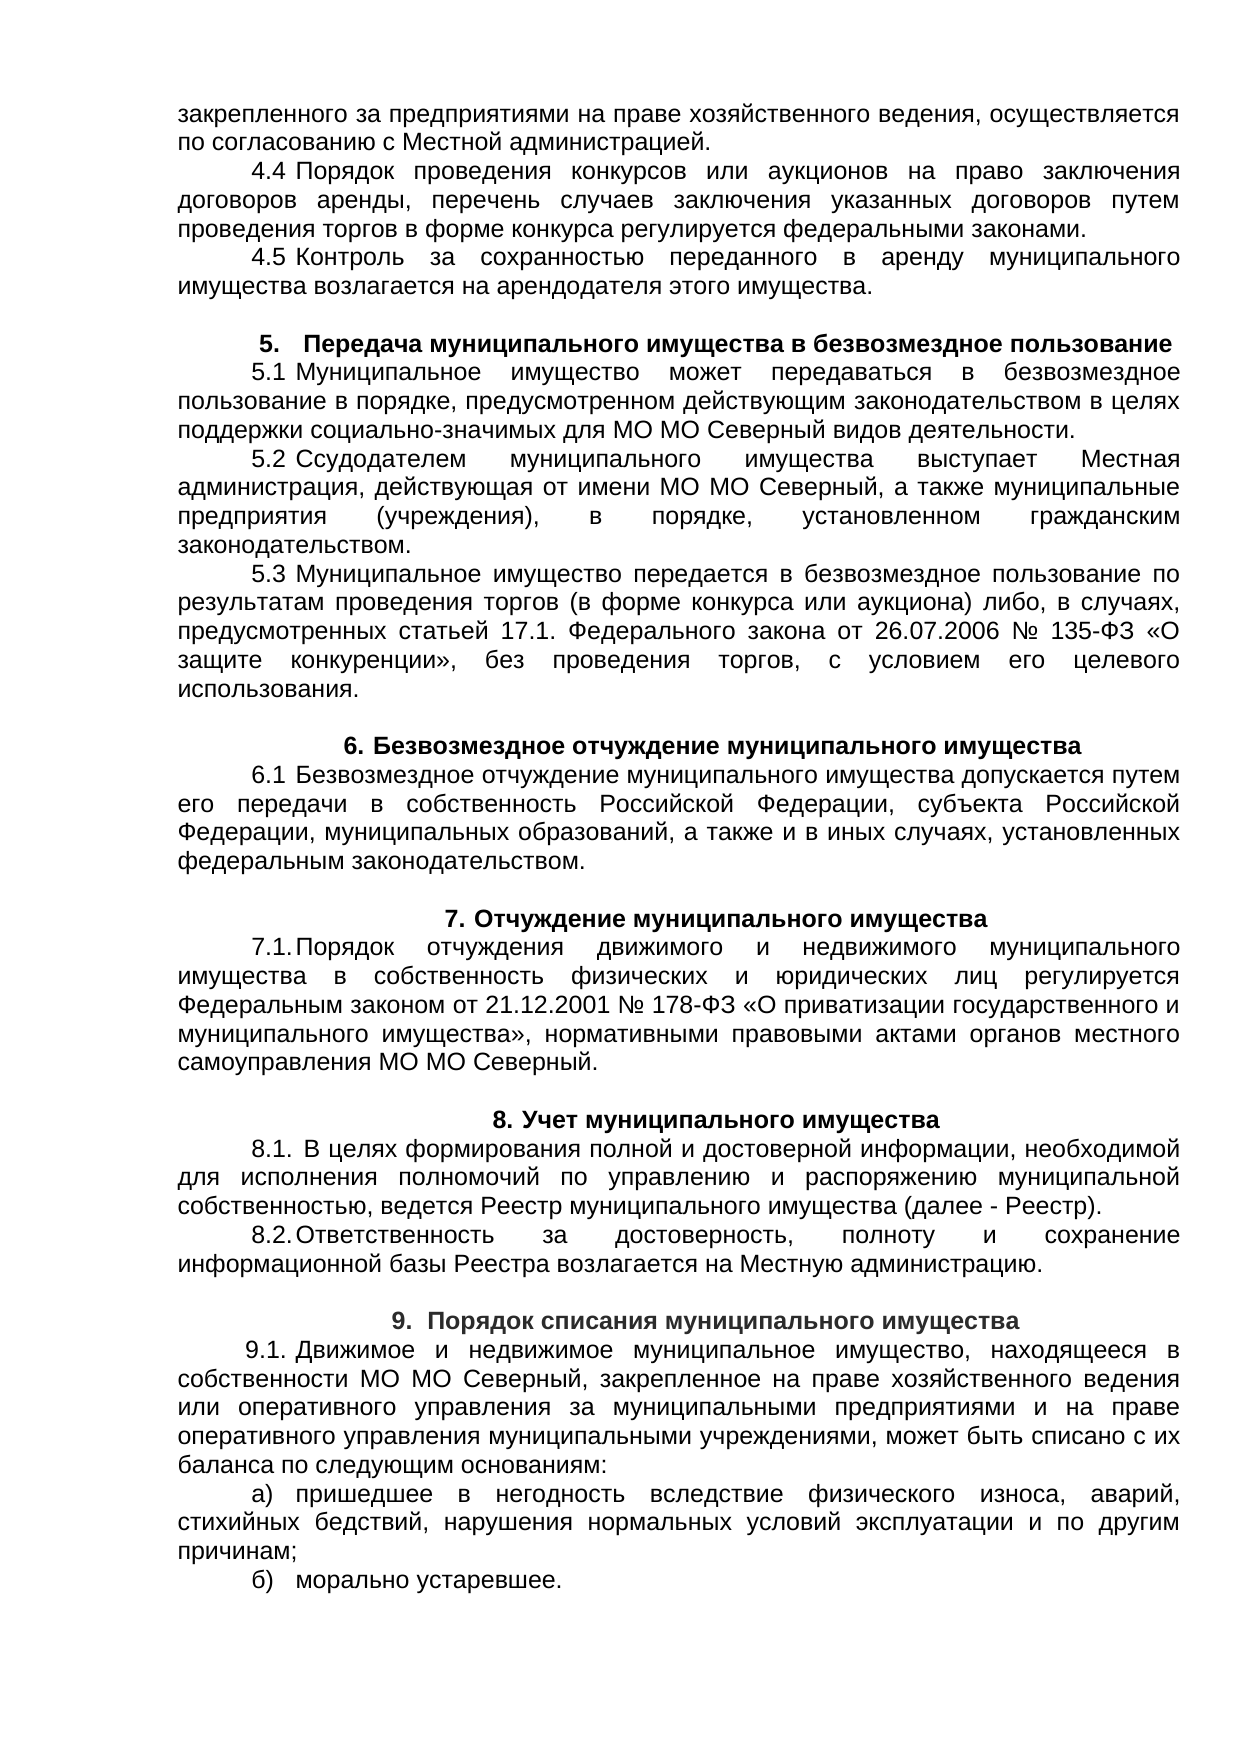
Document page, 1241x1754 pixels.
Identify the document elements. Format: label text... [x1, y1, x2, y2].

list Безвозмездное отчуждение муниципального имущества [177, 731, 1181, 760]
list Порядок списания муниципального имущества [177, 1306, 1181, 1335]
list Безвозмездное отчуждение муниципального имущества допускается путем его передачи в собственность Российской Федерации, субъекта Российской Федерации, муниципальных образований, а также и в иных случаях, установленных федеральным законодательством. [177, 760, 1181, 875]
list морально устаревшее. [192, 1565, 1181, 1594]
list Муниципальное имущество может передаваться в безвозмездное пользование в порядке, предусмотренном действующим законодательством в целях поддержки социально-значимых для МО МО Северный видов деятельности. [177, 357, 1181, 444]
list Муниципальное имущество передается в безвозмездное пользование по результатам проведения торгов (в форме конкурса или аукциона) либо, в случаях, предусмотренных статьей 17.1. Федерального закона от 26.07.2006 № 135-ФЗ «О защите конкуренции», без проведения торгов, с условием его целевого использования. [177, 559, 1181, 702]
list Учет муниципального имущества [177, 1105, 1181, 1134]
list Передача муниципального имущества в безвозмездное пользование [177, 329, 1181, 357]
list Ссудодателем муниципального имущества выступает Местная администрация, действующая от имени МО МО Северный, а также муниципальные предприятия (учреждения), в порядке, установленном гражданским законодательством. [177, 444, 1181, 559]
list Порядок проведения конкурсов или аукционов на право заключения договоров аренды, перечень случаев заключения указанных договоров путем проведения торгов в форме конкурса регулируется федеральными законами. [177, 156, 1181, 242]
list Ответственность за достоверность, полноту и сохранение информационной базы Реестра возлагается на Местную администрацию. [177, 1220, 1181, 1277]
list Порядок отчуждения движимого и недвижимого муниципального имущества в собственность физических и юридических лиц регулируется Федеральным законом от 21.12.2001 № 178-ФЗ «О приватизации государственного и муниципального имущества», нормативными правовыми актами органов местного самоуправления МО МО Северный. [177, 932, 1181, 1076]
list В целях формирования полной и достоверной информации, необходимой для исполнения полномочий по управлению и распоряжению муниципальной собственностью, ведется Реестр муниципального имущества (далее - Реестр). [177, 1134, 1181, 1220]
list пришедшее в негодность вследствие физического износа, аварий, стихийных бедствий, нарушения нормальных условий эксплуатации и по другим причинам; [177, 1479, 1181, 1565]
list Движимое и недвижимое муниципальное имущество, находящееся в собственности МО МО Северный, закрепленное на праве хозяйственного ведения или оперативного управления за муниципальными предприятиями и на праве оперативного управления муниципальными учреждениями, может быть списано с их баланса по следующим основаниям: [177, 1335, 1181, 1479]
list Отчуждение муниципального имущества [177, 904, 1181, 932]
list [177, 99, 1181, 156]
list Контроль за сохранностью переданного в аренду муниципального имущества возлагается на арендодателя этого имущества. [177, 242, 1181, 300]
